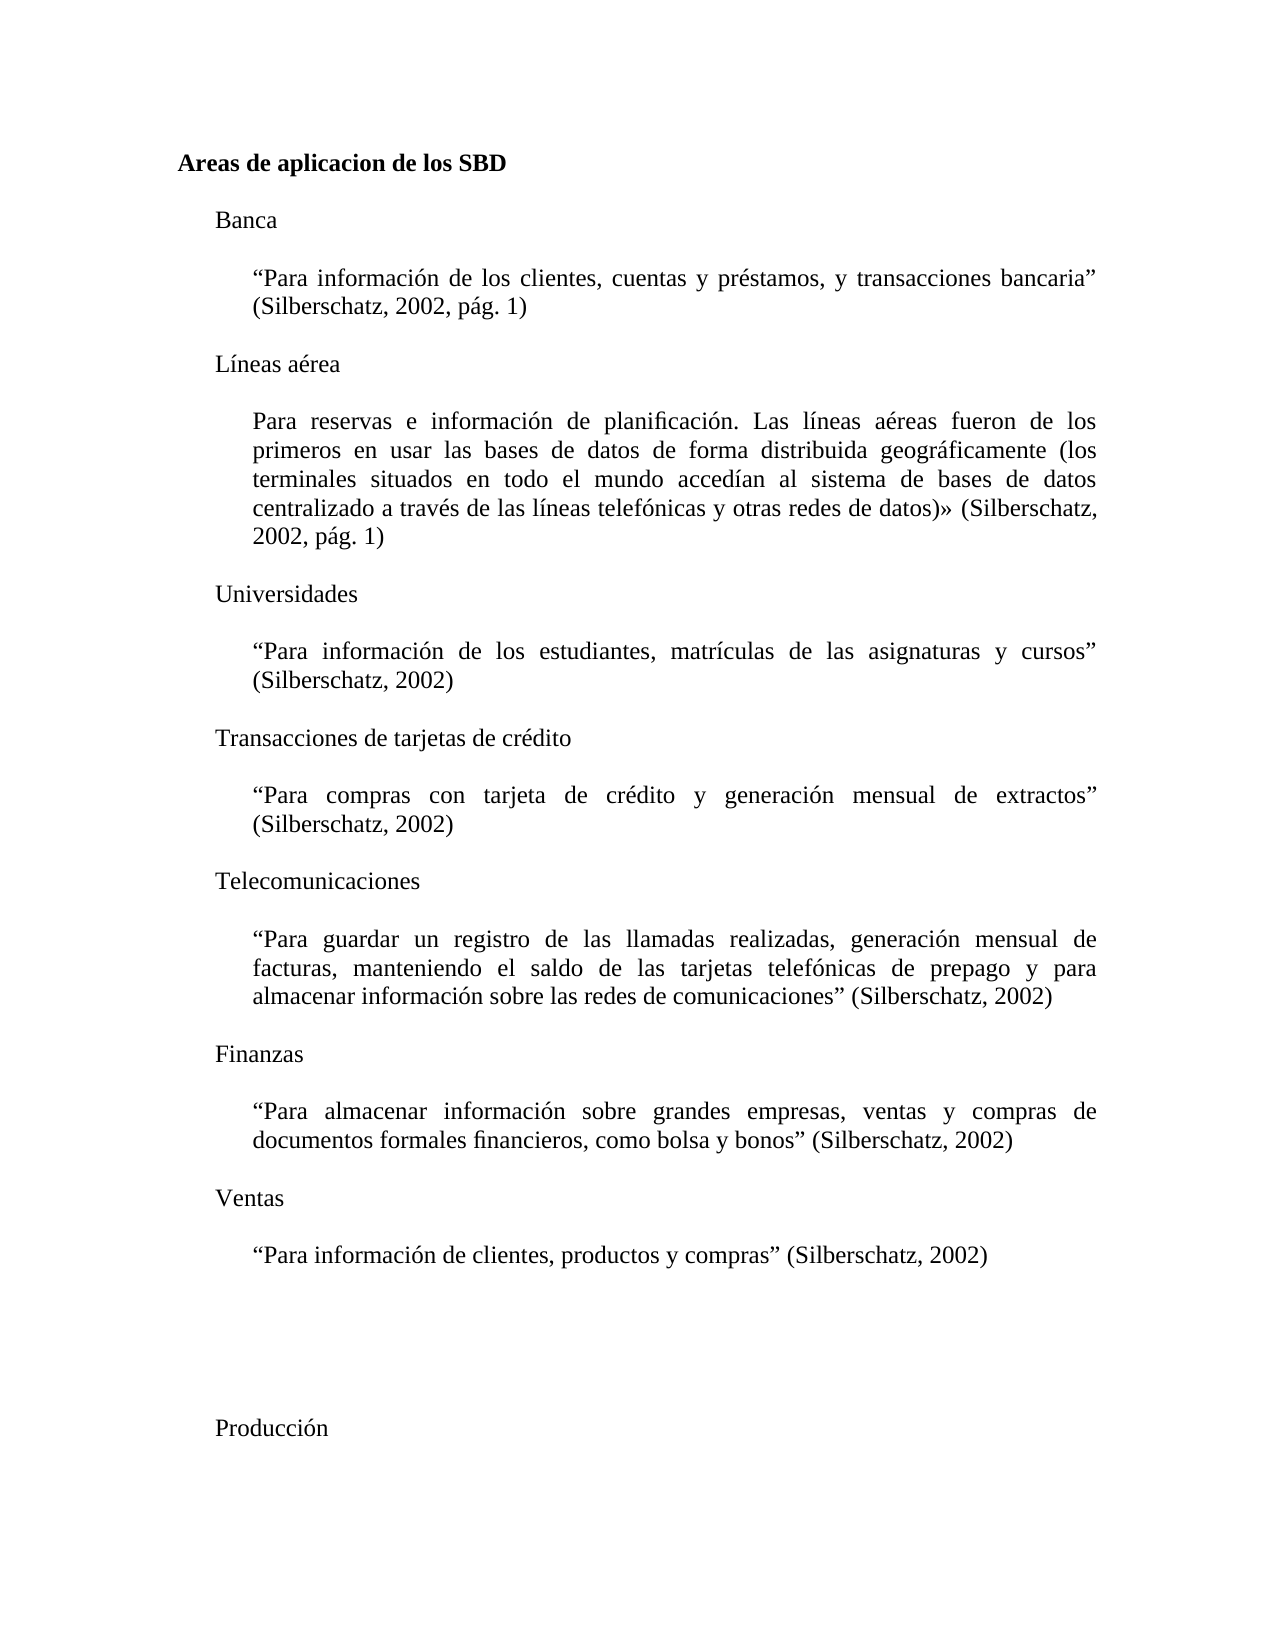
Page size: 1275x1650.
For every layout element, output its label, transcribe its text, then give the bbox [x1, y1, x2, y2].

text Para reservas e información de planiﬁcación. Las líneas aéreas fueron de los primeros en usar las bases de datos de forma distribuida geográficamente (los terminales situados en todo el mundo accedían al sistema de bases de datos centralizado a través de las líneas telefónicas y otras redes de datos)» [252, 406, 1098, 550]
text Líneas aérea [215, 349, 1098, 378]
text “Para guardar un registro de las llamadas realizadas, generación mensual de facturas, manteniendo el saldo de las tarjetas telefónicas de prepago y para almacenar información sobre las redes de comunicaciones” [252, 924, 1098, 1010]
text Banca [215, 205, 1098, 234]
text “Para información de los clientes, cuentas y préstamos, y transacciones bancaria” [252, 263, 1098, 320]
text “Para almacenar información sobre grandes empresas, ventas y compras de documentos formales ﬁnancieros, como bolsa y bonos” [252, 1096, 1098, 1154]
text Producción [215, 1413, 1098, 1441]
text Transacciones de tarjetas de crédito [215, 723, 1098, 751]
text “Para información de clientes, productos y compras” [252, 1240, 1098, 1269]
text “Para información de los estudiantes, matrículas de las asignaturas y cursos” [252, 636, 1098, 694]
text Ventas [215, 1183, 1098, 1211]
text “Para compras con tarjeta de crédito y generación mensual de extractos” [252, 780, 1098, 838]
text Finanzas [215, 1039, 1098, 1068]
text Areas de aplicacion de los SBD [177, 148, 1098, 176]
text Universidades [215, 579, 1098, 608]
text Telecomunicaciones [215, 866, 1098, 895]
